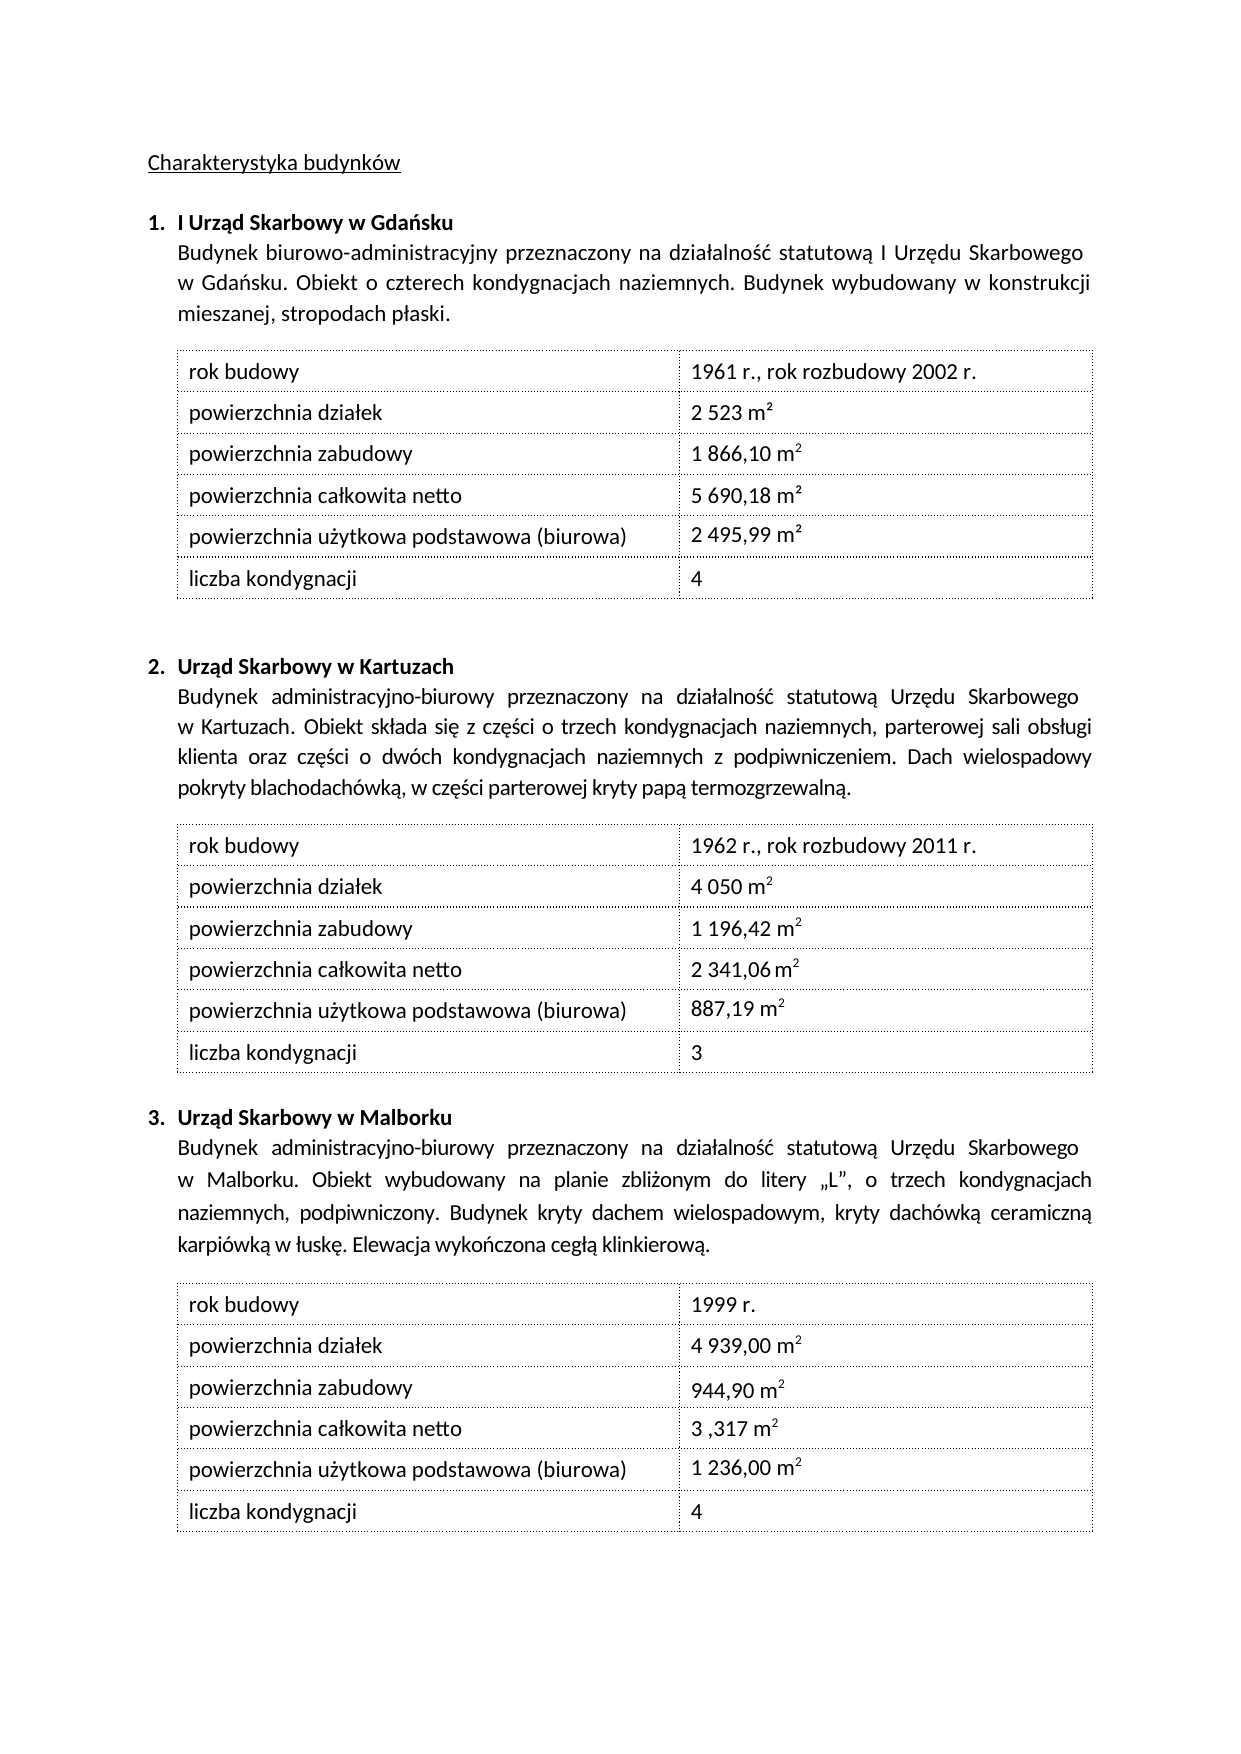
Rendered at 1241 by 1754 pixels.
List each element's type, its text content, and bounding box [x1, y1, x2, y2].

table_cell powierzchnia całkowita netto [177, 948, 679, 989]
table_cell 2 495,99 m² [679, 515, 1093, 556]
text Budynek administracyjno-biurowy przeznaczony na działalność statutową Urzędu Skarbowego w Kartuzach. Obiekt składa się z części o trzech kondygnacjach naziemnych, parterowej sali obsługi klienta oraz części o dwóch kondygnacjach naziemnych z podpiwniczeniem. Dach wielospadowy pokryty blachodachówką, w części parterowej kryty papą termozgrzewalną. [177, 682, 1093, 801]
table_cell powierzchnia użytkowa podstawowa (biurowa) [177, 989, 679, 1031]
table_cell powierzchnia zabudowy [177, 906, 679, 948]
table_cell powierzchnia użytkowa podstawowa (biurowa) [177, 515, 679, 556]
text Budynek administracyjno-biurowy przeznaczony na działalność statutową Urzędu Skarbowego w Malborku. Obiekt wybudowany na planie zbliżonym do litery „L”, o trzech kondygnacjach naziemnych, podpiwniczony. Budynek kryty dachem wielospadowym, kryty dachówką ceramiczną karpiówką w łuskę. Elewacja wykończona cegłą klinkierową. [177, 1133, 1093, 1258]
table_cell 2 523 m² [679, 391, 1093, 432]
table_cell 5 690,18 m² [679, 474, 1093, 515]
table_cell powierzchnia całkowita netto [177, 1407, 679, 1448]
table_cell liczba kondygnacji [177, 1031, 679, 1072]
table_cell liczba kondygnacji [177, 1490, 679, 1531]
list Urząd Skarbowy w Kartuzach [148, 652, 1093, 680]
table_cell powierzchnia działek [177, 1324, 679, 1366]
list I Urząd Skarbowy w Gdańsku [148, 208, 1093, 236]
table_cell 1 196,42 m2 [679, 906, 1093, 948]
table_cell powierzchnia działek [177, 865, 679, 906]
table_header 1961 r., rok rozbudowy 2002 r. [679, 350, 1093, 391]
table_cell 2 341,06 m2 [679, 948, 1093, 989]
table_cell 887,19 m2 [679, 989, 1093, 1031]
table_cell powierzchnia zabudowy [177, 433, 679, 474]
table_cell powierzchnia użytkowa podstawowa (biurowa) [177, 1448, 679, 1490]
table_cell powierzchnia zabudowy [177, 1366, 679, 1407]
table_cell 3 ,317 m2 [679, 1407, 1093, 1448]
table_cell 1 236,00 m2 [679, 1448, 1093, 1490]
table_cell 3 [679, 1031, 1093, 1072]
text Charakterystyka budynków [148, 148, 1093, 176]
text Budynek biurowo-administracyjny przeznaczony na działalność statutową I Urzędu Skarbowego w Gdańsku. Obiekt o czterech kondygnacjach naziemnych. Budynek wybudowany w konstrukcji mieszanej, stropodach płaski. [177, 238, 1093, 327]
table_cell 4 050 m2 [679, 865, 1093, 906]
table_cell 4 [679, 556, 1093, 598]
table_cell 944,90 m2 [679, 1366, 1093, 1407]
table_cell powierzchnia całkowita netto [177, 474, 679, 515]
table_cell liczba kondygnacji [177, 556, 679, 598]
table_header 1999 r. [679, 1283, 1093, 1324]
table_header 1962 r., rok rozbudowy 2011 r. [679, 824, 1093, 865]
table_cell 4 [679, 1490, 1093, 1531]
table_cell 4 939,00 m2 [679, 1324, 1093, 1366]
table_header rok budowy [177, 350, 679, 391]
table_cell powierzchnia działek [177, 391, 679, 432]
list Urząd Skarbowy w Malborku [148, 1103, 1093, 1131]
table_header rok budowy [177, 824, 679, 865]
table_header rok budowy [177, 1283, 679, 1324]
table_cell 1 866,10 m2 [679, 433, 1093, 474]
